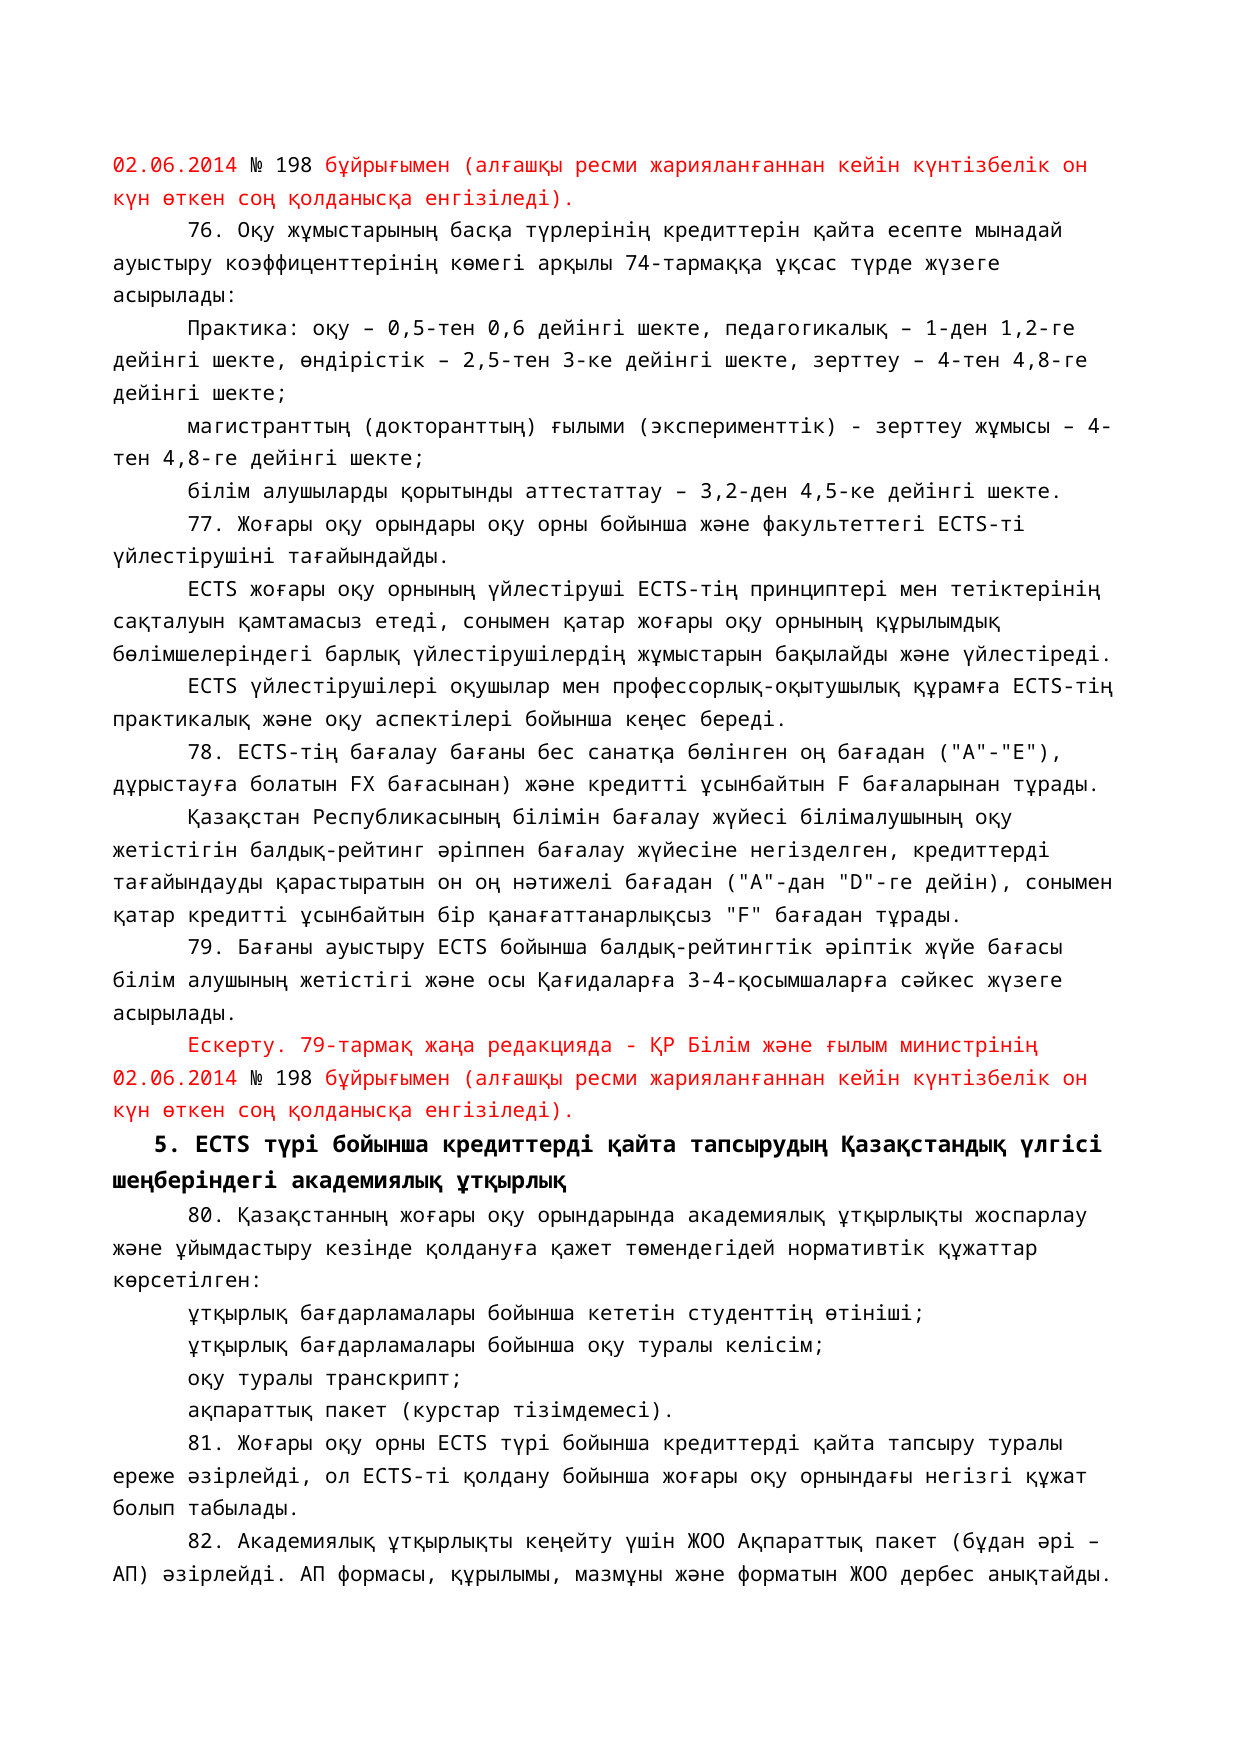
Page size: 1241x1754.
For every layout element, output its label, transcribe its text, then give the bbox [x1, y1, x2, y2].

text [112, 150, 1128, 1124]
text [112, 1200, 1128, 1587]
text 5. ECTS түрі бойынша кредиттерді қайта тапсырудың Қазақстандық үлгісі шеңберіндегі академиялық ұтқырлық [112, 1128, 1128, 1195]
